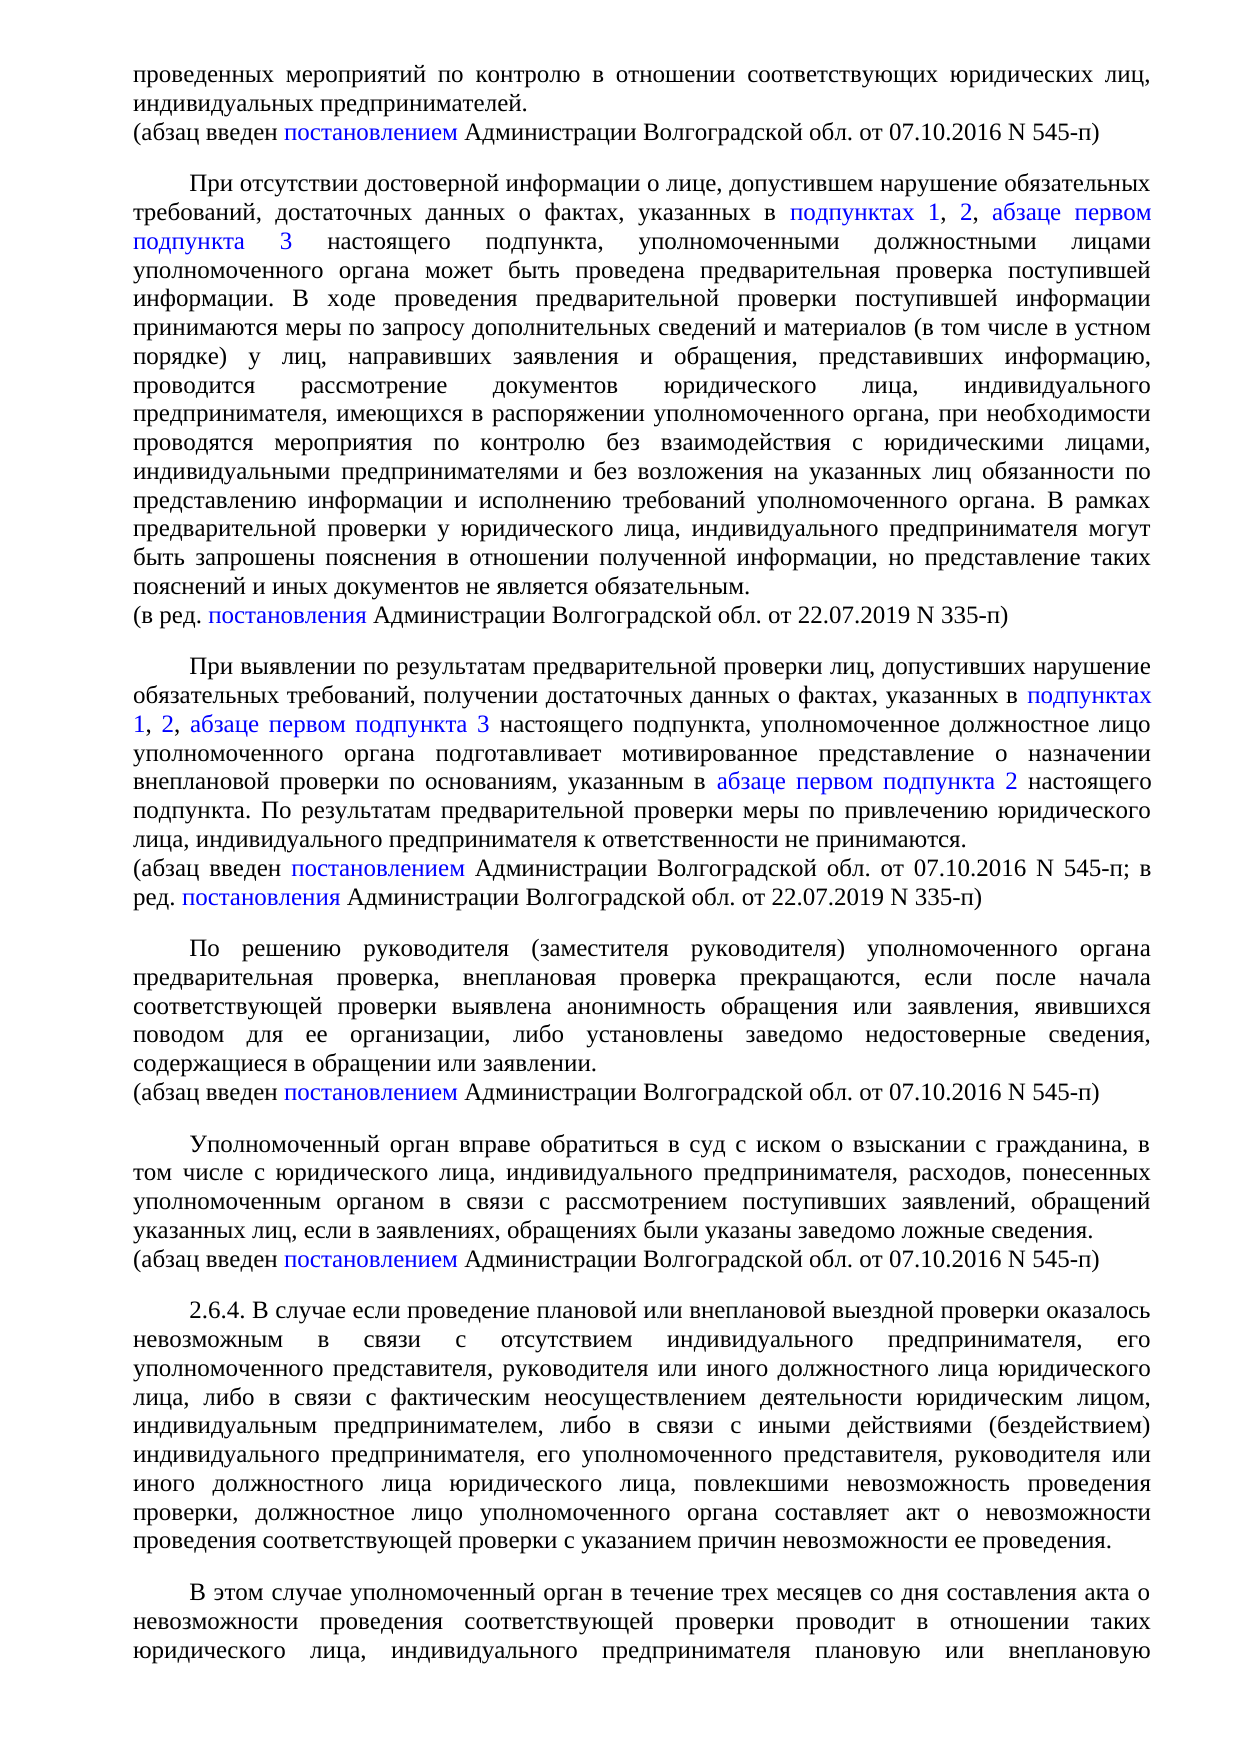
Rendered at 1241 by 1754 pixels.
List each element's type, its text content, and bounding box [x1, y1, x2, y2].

text 2.6.4. В случае если проведение плановой или внеплановой выездной проверки оказалось невозможным в связи с отсутствием индивидуального предпринимателя, его уполномоченного представителя, руководителя или иного должностного лица юридического лица, либо в связи с фактическим неосуществлением деятельности юридическим лицом, индивидуальным предпринимателем, либо в связи с иными действиями (бездействием) индивидуального предпринимателя, его уполномоченного представителя, руководителя или иного должностного лица юридического лица, повлекшими невозможность проведения проверки, должностное лицо уполномоченного органа составляет акт о невозможности проведения соответствующей проверки с указанием причин невозможности ее проведения. [133, 1296, 1152, 1554]
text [133, 59, 1152, 117]
text Уполномоченный орган вправе обратиться в суд с иском о взыскании с гражданина, в том числе с юридического лица, индивидуального предпринимателя, расходов, понесенных уполномоченным органом в связи с рассмотрением поступивших заявлений, обращений указанных лиц, если в заявлениях, обращениях были указаны заведомо ложные сведения. [133, 1129, 1152, 1244]
text (абзац введен постановлением Администрации Волгоградской обл. от 07.10.2016 N 545-п) [133, 1244, 1152, 1273]
text (абзац введен постановлением Администрации Волгоградской обл. от 07.10.2016 N 545-п; в ред. постановления Администрации Волгоградской обл. от 22.07.2019 N 335-п) [133, 853, 1152, 910]
text При выявлении по результатам предварительной проверки лиц, допустивших нарушение обязательных требований, получении достаточных данных о фактах, указанных в подпунктах 1, 2, абзаце первом подпункта 3 настоящего подпункта, уполномоченное должностное лицо уполномоченного органа подготавливает мотивированное представление о назначении внеплановой проверки по основаниям, указанным в абзаце первом подпункта 2 настоящего подпункта. По результатам предварительной проверки меры по привлечению юридического лица, индивидуального предпринимателя к ответственности не принимаются. [133, 651, 1152, 853]
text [133, 1577, 1152, 1663]
text При отсутствии достоверной информации о лице, допустившем нарушение обязательных требований, достаточных данных о фактах, указанных в подпунктах 1, 2, абзаце первом подпункта 3 настоящего подпункта, уполномоченными должностными лицами уполномоченного органа может быть проведена предварительная проверка поступившей информации. В ходе проведения предварительной проверки поступившей информации принимаются меры по запросу дополнительных сведений и материалов (в том числе в устном порядке) у лиц, направивших заявления и обращения, представивших информацию, проводится рассмотрение документов юридического лица, индивидуального предпринимателя, имеющихся в распоряжении уполномоченного органа, при необходимости проводятся мероприятия по контролю без взаимодействия с юридическими лицами, индивидуальными предпринимателями и без возложения на указанных лиц обязанности по представлению информации и исполнению требований уполномоченного органа. В рамках предварительной проверки у юридического лица, индивидуального предпринимателя могут быть запрошены пояснения в отношении полученной информации, но представление таких пояснений и иных документов не является обязательным. [133, 168, 1152, 600]
text По решению руководителя (заместителя руководителя) уполномоченного органа предварительная проверка, внеплановая проверка прекращаются, если после начала соответствующей проверки выявлена анонимность обращения или заявления, явившихся поводом для ее организации, либо установлены заведомо недостоверные сведения, содержащиеся в обращении или заявлении. [133, 933, 1152, 1077]
text (абзац введен постановлением Администрации Волгоградской обл. от 07.10.2016 N 545-п) [133, 117, 1152, 146]
text (в ред. постановления Администрации Волгоградской обл. от 22.07.2019 N 335-п) [133, 600, 1152, 628]
text (абзац введен постановлением Администрации Волгоградской обл. от 07.10.2016 N 545-п) [133, 1077, 1152, 1106]
